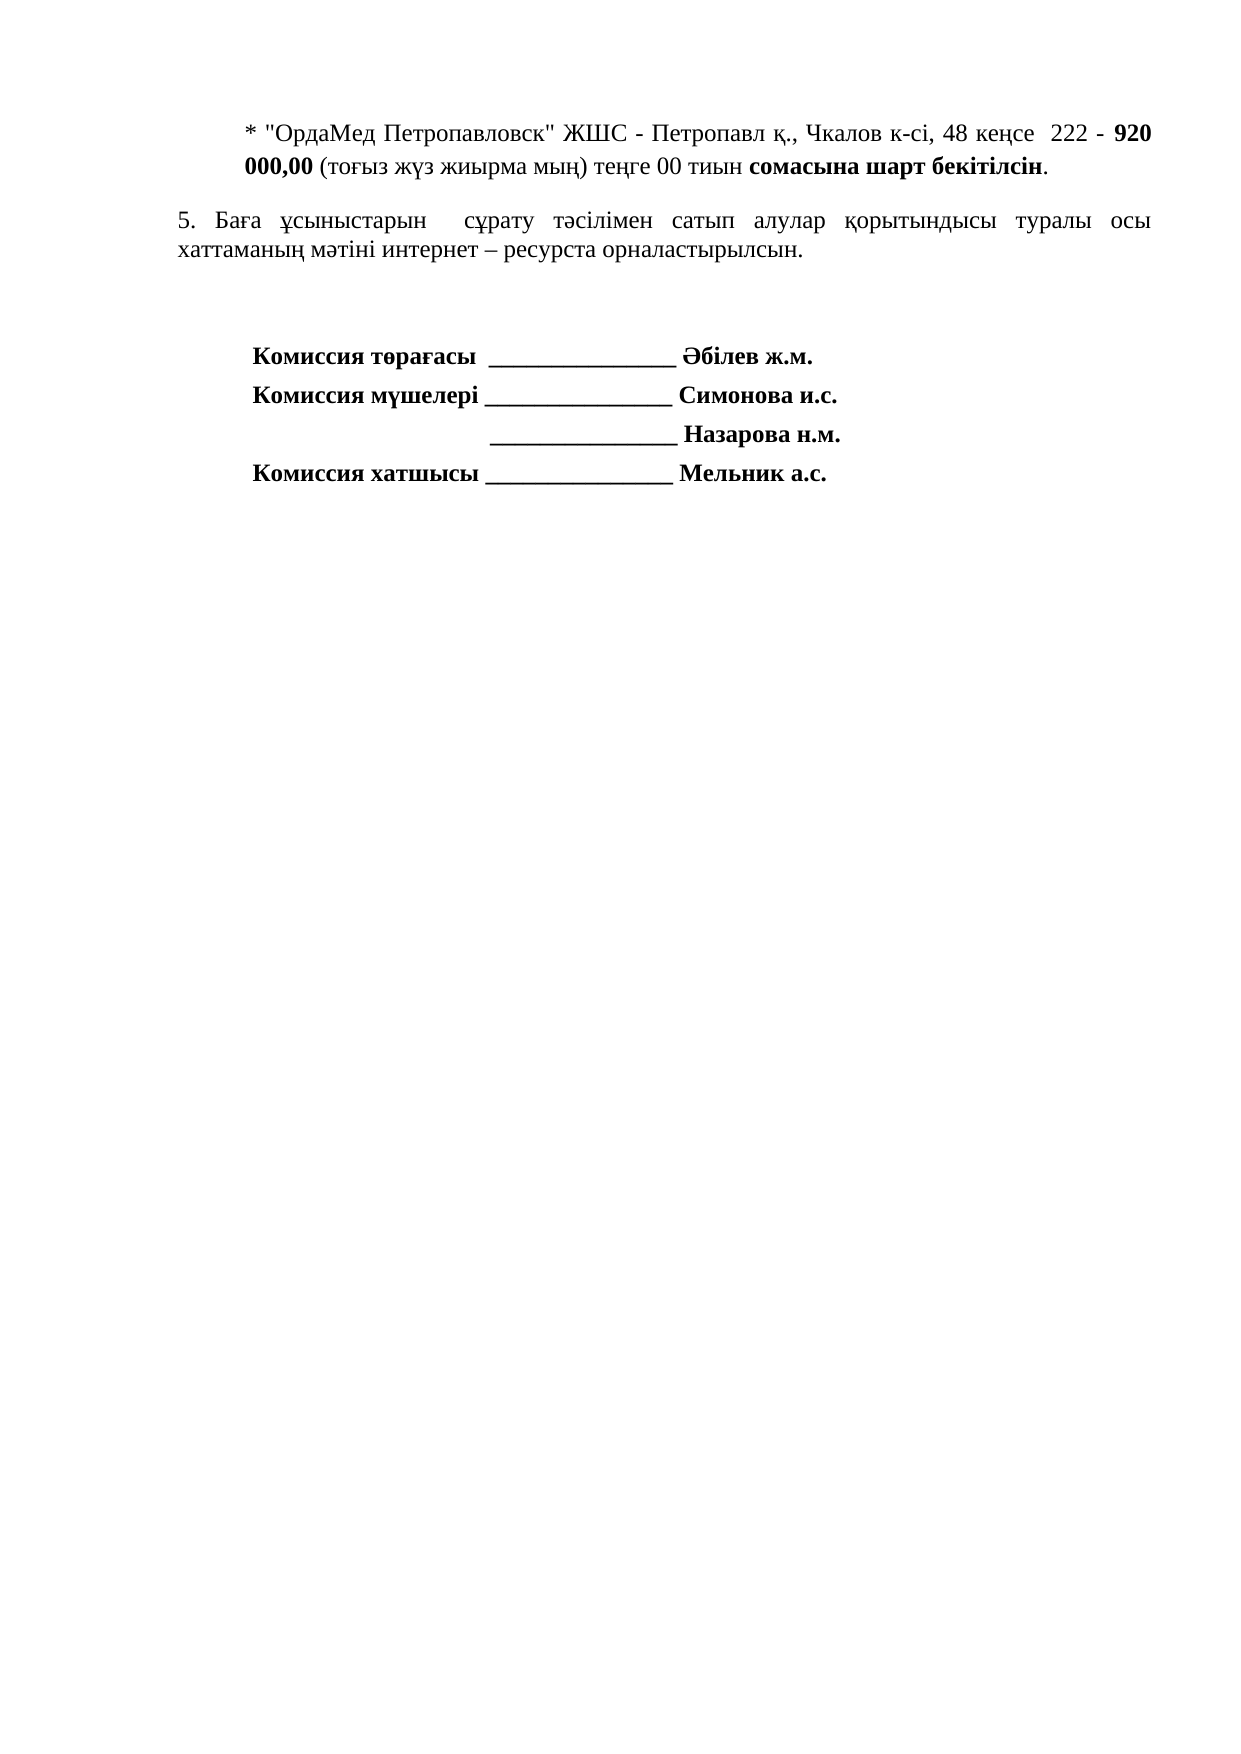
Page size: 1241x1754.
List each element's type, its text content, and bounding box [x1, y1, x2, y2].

list * "ОрдаМед Петропавловск" ЖШС - Петропавл қ., Чкалов к-сі, 48 кеңсе 222 - 920 000,00 (тоғыз жүз жиырма мың) теңге 00 тиын сомасына шарт бекітілсін. [244, 118, 1152, 180]
text _______________ Назарова н.м. [252, 419, 1152, 448]
text Комиссия хатшысы _______________ Мельник а.с. [252, 458, 1152, 487]
text 5. Баға ұсыныстарын сұрату тәсілімен сатып алулар қорытындысы туралы осы хаттаманың мәтіні интернет – ресурста орналастырылсын. [177, 205, 1152, 262]
text Комиссия төрағасы _______________ Әбілев ж.м. [252, 341, 1152, 369]
text Комиссия мүшелері _______________ Симонова и.с. [252, 380, 1152, 409]
